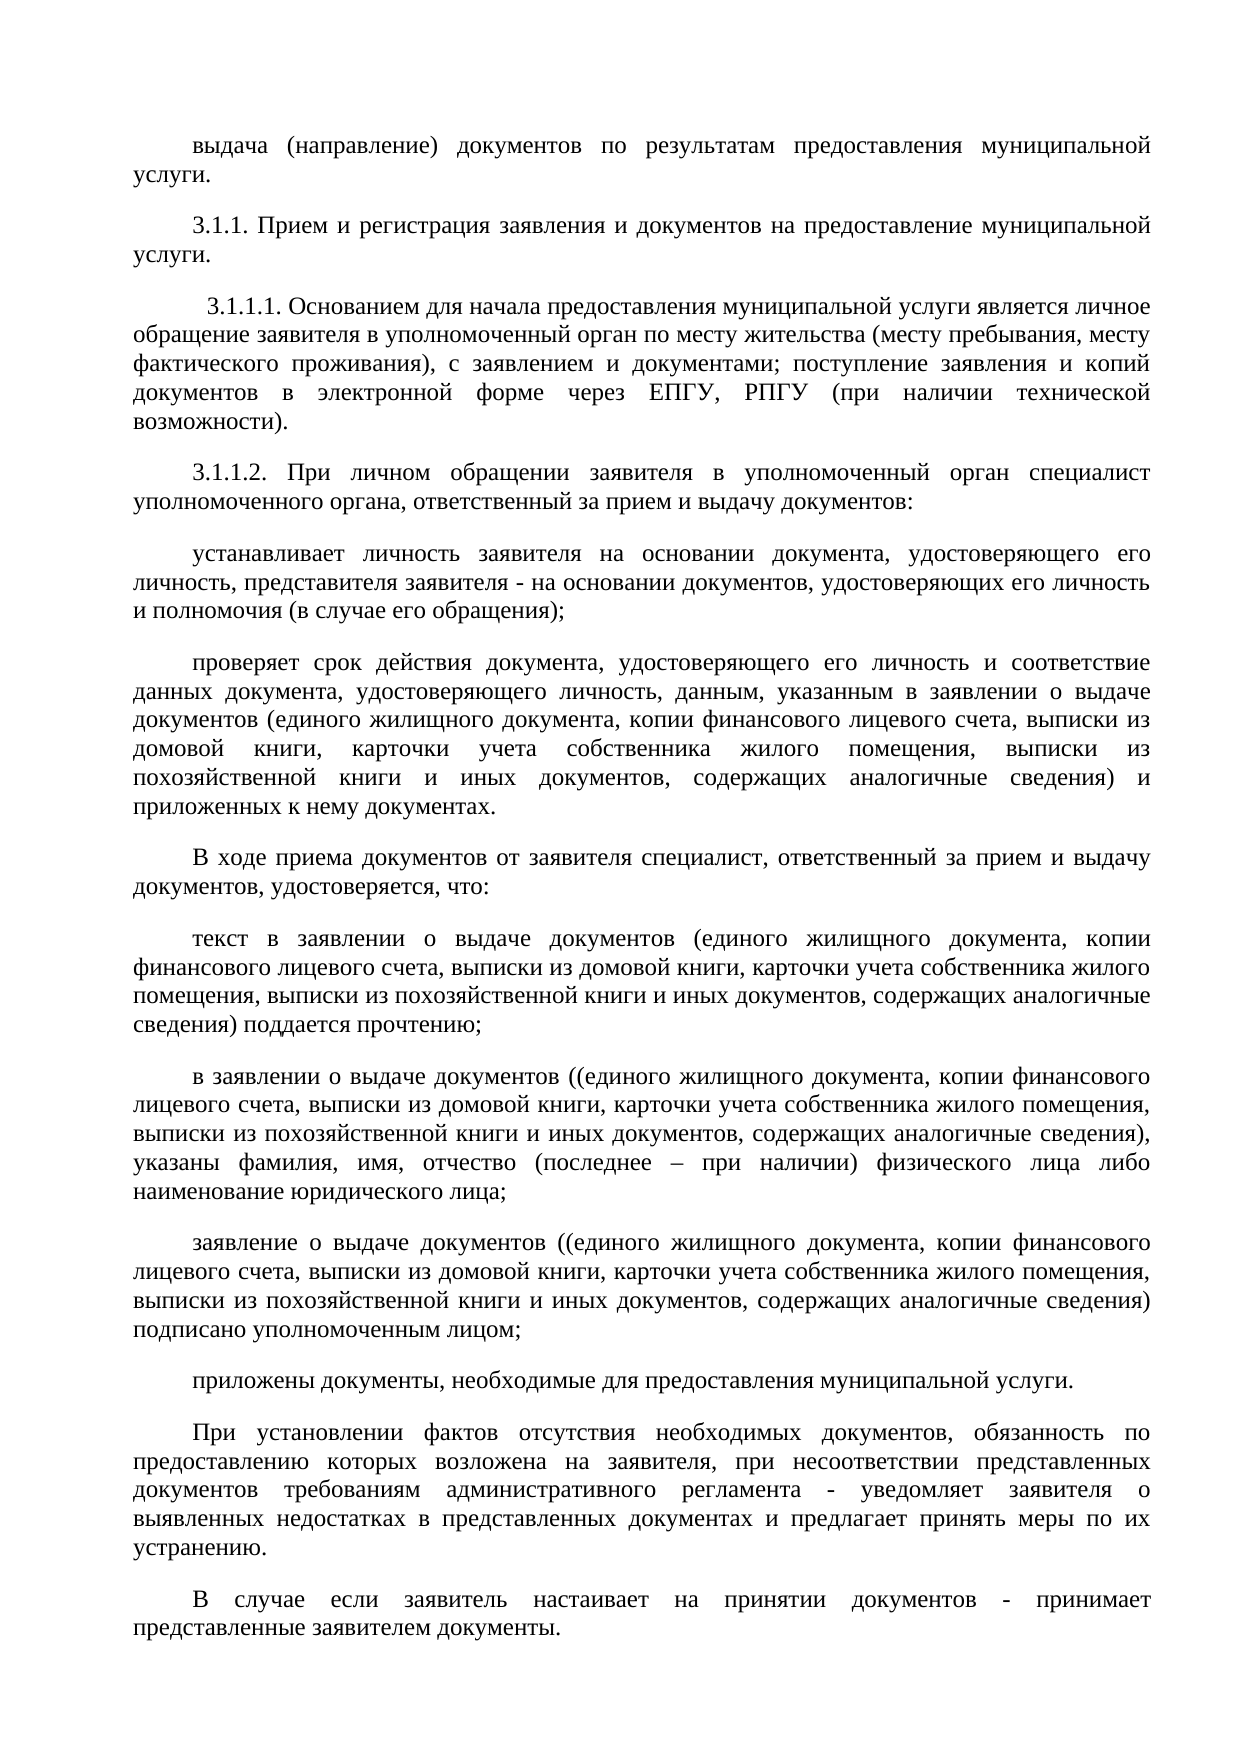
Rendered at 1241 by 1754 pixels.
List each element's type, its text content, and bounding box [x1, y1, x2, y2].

text 3.1.1.2. При личном обращении заявителя в уполномоченный орган специалист уполномоченного органа, ответственный за прием и выдачу документов: [133, 457, 1152, 515]
text В ходе приема документов от заявителя специалист, ответственный за прием и выдачу документов, удостоверяется, что: [133, 842, 1152, 900]
text приложены документы, необходимые для предоставления муниципальной услуги. [133, 1365, 1152, 1394]
text выдача (направление) документов по результатам предоставления муниципальной услуги. [133, 130, 1152, 187]
text устанавливает личность заявителя на основании документа, удостоверяющего его личность, представителя заявителя - на основании документов, удостоверяющих его личность и полномочия (в случае его обращения); [133, 538, 1152, 624]
text В случае если заявитель настаивает на принятии документов - принимает представленные заявителем документы. [133, 1584, 1152, 1641]
text заявление о выдаче документов ((единого жилищного документа, копии финансового лицевого счета, выписки из домовой книги, карточки учета собственника жилого помещения, выписки из похозяйственной книги и иных документов, содержащих аналогичные сведения) подписано уполномоченным лицом; [133, 1227, 1152, 1342]
text При установлении фактов отсутствия необходимых документов, обязанность по предоставлению которых возложена на заявителя, при несоответствии представленных документов требованиям административного регламента - уведомляет заявителя о выявленных недостатках в представленных документах и предлагает принять меры по их устранению. [133, 1417, 1152, 1561]
text текст в заявлении о выдаче документов (единого жилищного документа, копии финансового лицевого счета, выписки из домовой книги, карточки учета собственника жилого помещения, выписки из похозяйственной книги и иных документов, содержащих аналогичные сведения) поддается прочтению; [133, 923, 1152, 1038]
text в заявлении о выдаче документов ((единого жилищного документа, копии финансового лицевого счета, выписки из домовой книги, карточки учета собственника жилого помещения, выписки из похозяйственной книги и иных документов, содержащих аналогичные сведения), указаны фамилия, имя, отчество (последнее – при наличии) физического лица либо наименование юридического лица; [133, 1061, 1152, 1204]
text 3.1.1.1. Основанием для начала предоставления муниципальной услуги является личное обращение заявителя в уполномоченный орган по месту жительства (месту пребывания, месту фактического проживания), с заявлением и документами; поступление заявления и копий документов в электронной форме через ЕПГУ, РПГУ (при наличии технической возможности). [133, 291, 1152, 434]
text проверяет срок действия документа, удостоверяющего его личность и соответствие данных документа, удостоверяющего личность, данным, указанным в заявлении о выдаче документов (единого жилищного документа, копии финансового лицевого счета, выписки из домовой книги, карточки учета собственника жилого помещения, выписки из похозяйственной книги и иных документов, содержащих аналогичные сведения) и приложенных к нему документах. [133, 647, 1152, 819]
text 3.1.1. Прием и регистрация заявления и документов на предоставление муниципальной услуги. [133, 210, 1152, 268]
